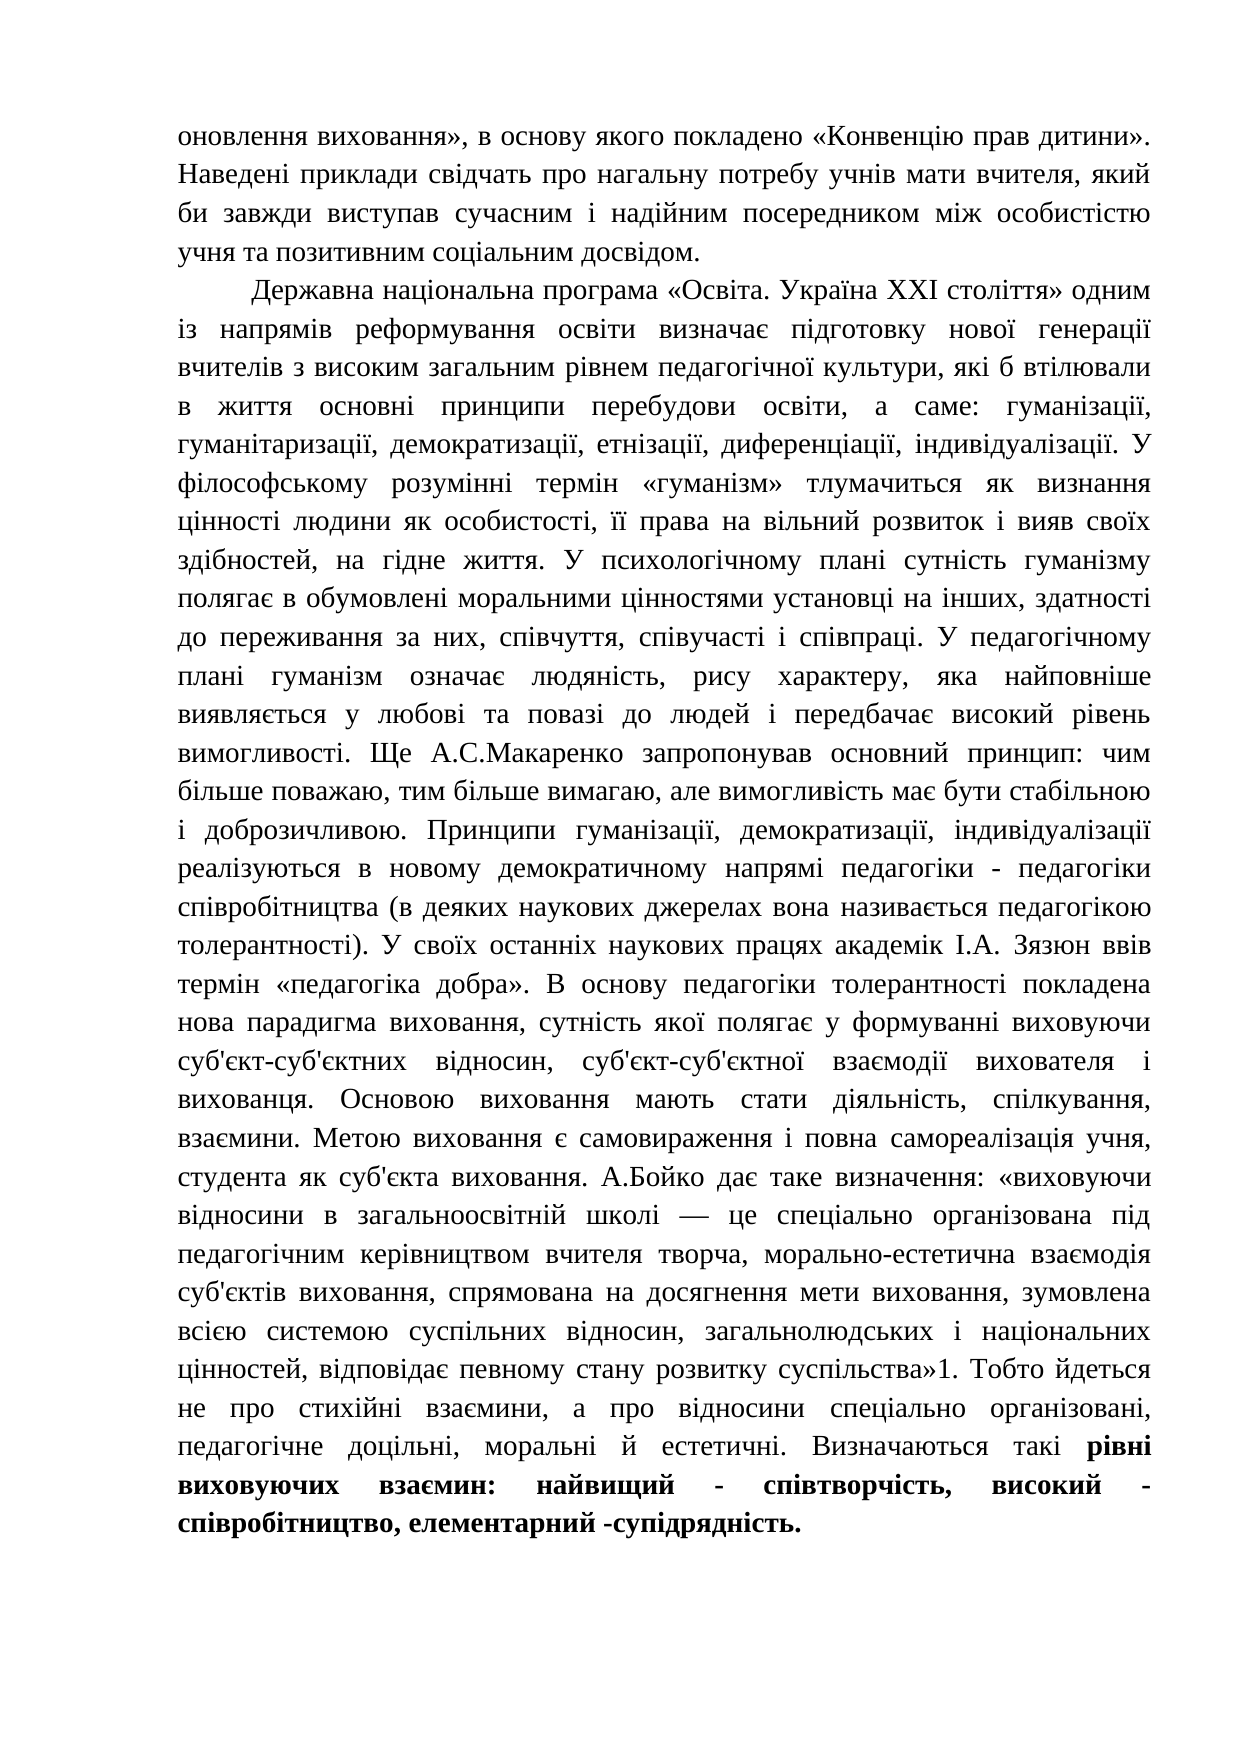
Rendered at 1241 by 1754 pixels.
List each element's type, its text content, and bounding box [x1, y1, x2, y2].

text Державна національна програма «Освіта. Україна XXI століття» одним із напрямів реформування освіти визначає підготовку нової генерації вчителів з високим загальним рівнем педагогічної культури, які б втілювали в життя основні принципи перебудови освіти, а саме: гуманізації, гуманітаризації, демократизації, етнізації, диференціації, індивідуалізації. У філософському розумінні термін «гуманізм» тлумачиться як визнання цінності людини як особистості, її права на вільний розвиток і вияв своїх здібностей, на гідне життя. У психологічному плані сутність гуманізму полягає в обумовлені моральними цінностями установці на інших, здатності до переживання за них, співчуття, співучасті і співпраці. У педагогічному плані гуманізм означає людяність, рису характеру, яка найповніше виявляється у любові та повазі до людей і передбачає високий рівень вимогливості. Ще А.С.Макаренко запропонував основний принцип: чим більше поважаю, тим більше вимагаю, але вимогливість має бути стабільною і доброзичливою. Принципи гуманізації, демократизації, індивідуалізації реалізуються в новому демократичному напрямі педагогіки - педагогіки співробітництва (в деяких наукових джерелах вона називається педагогікою толерантності). У своїх останніх наукових працях академік І.А. Зязюн ввів термін «педагогіка добра». В основу педагогіки толерантності покладена нова парадигма виховання, сутність якої полягає у формуванні виховуючи суб'єкт-суб'єктних відносин, суб'єкт-суб'єктної взаємодії вихователя і вихованця. Основою виховання мають стати діяльність, спілкування, взаємини. Метою виховання є самовираження і повна самореалізація учня, студента як суб'єкта виховання. А.Бойко дає таке визначення: «виховуючи відносини в загальноосвітній школі — це спеціально організована під педагогічним керівництвом вчителя творча, морально-естетична взаємодія суб'єктів виховання, спрямована на досягнення мети виховання, зумовлена всією системою суспільних відносин, загальнолюдських і національних цінностей, відповідає певному стану розвитку суспільства»1. Тобто йдеться не про стихійні взаємини, а про відносини спеціально організовані, педагогічне доцільні, моральні й естетичні. Визначаються такі рівні виховуючих взаємин: найвищий - співтворчість, високий - співробітництво, елементарний -супідрядність. [177, 272, 1152, 1539]
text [177, 118, 1152, 267]
